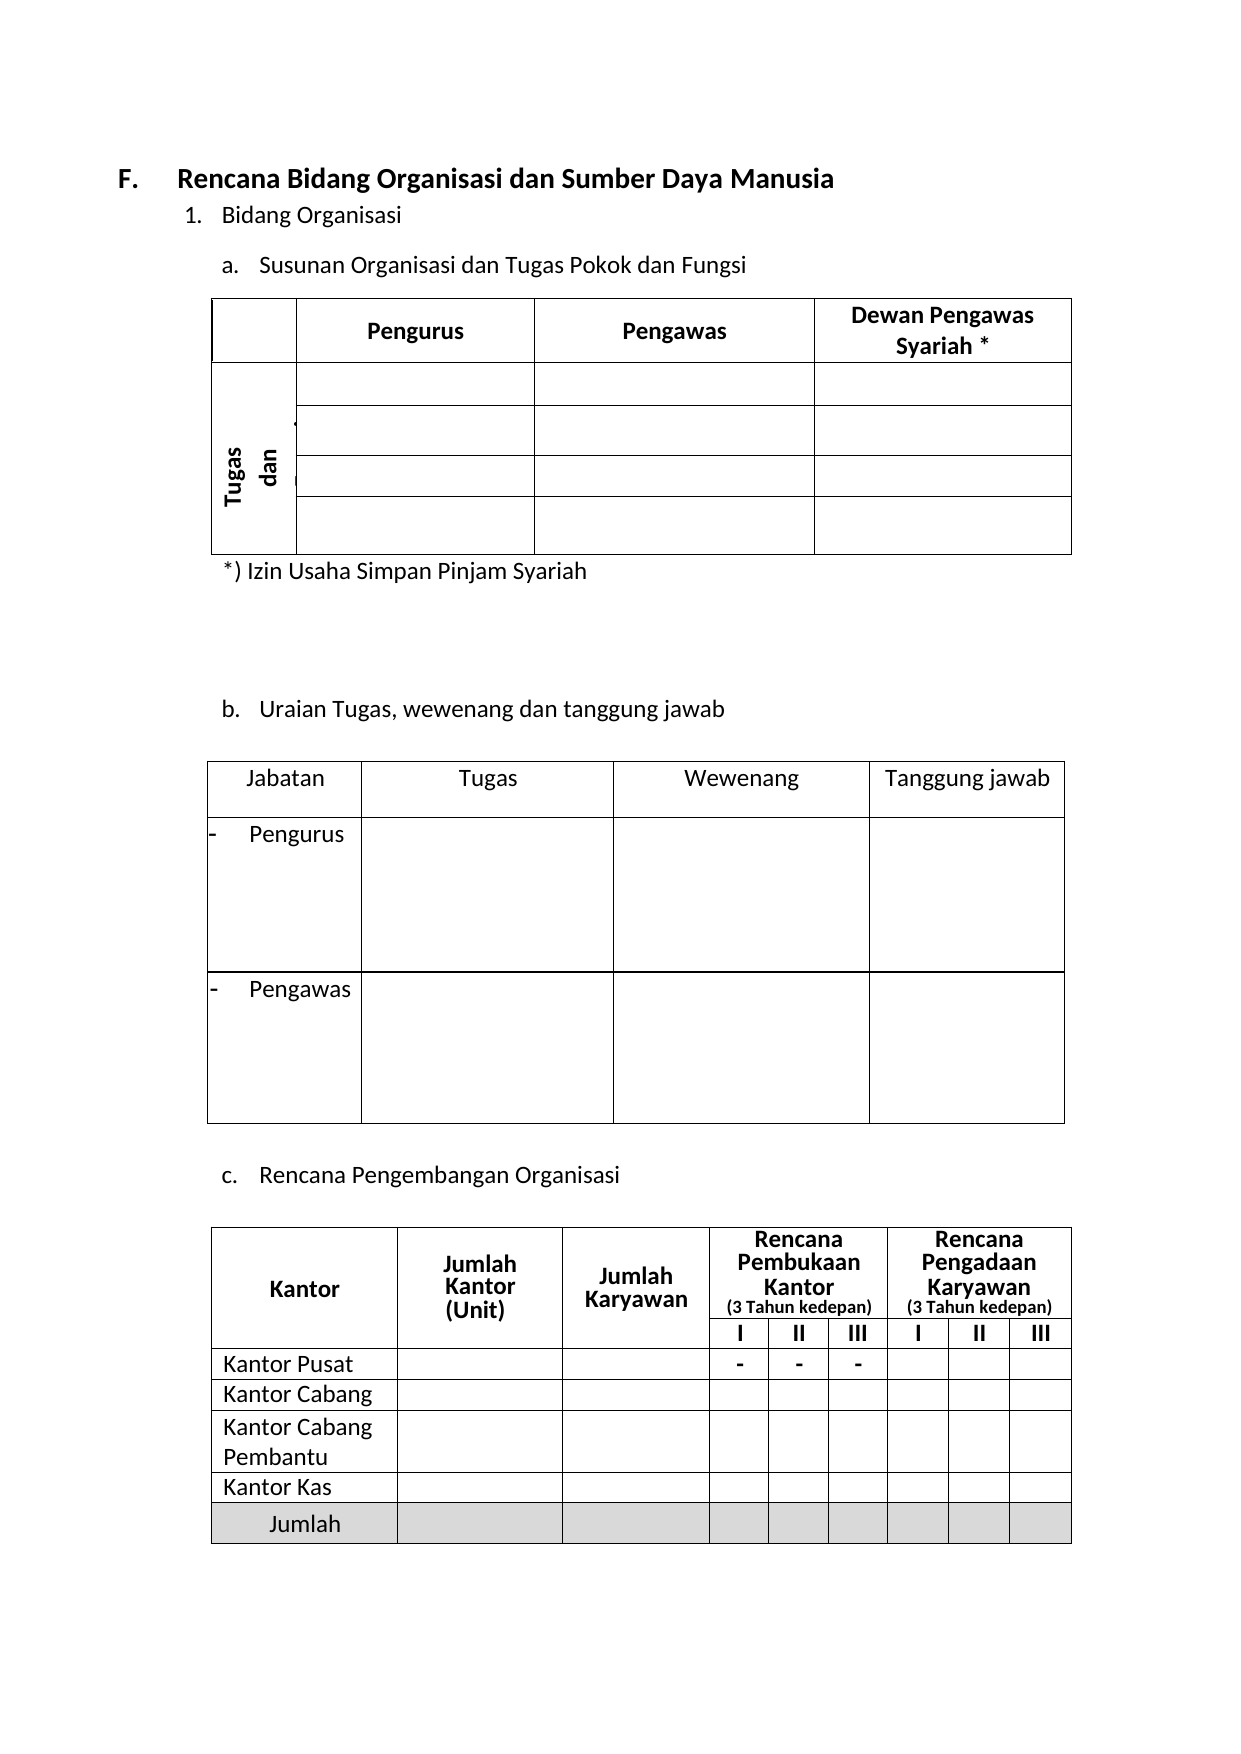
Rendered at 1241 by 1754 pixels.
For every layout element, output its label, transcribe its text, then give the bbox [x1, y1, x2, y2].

table_header Jabatan [208, 762, 361, 817]
table_cell [563, 1473, 709, 1502]
table_header Dewan Pengawas Syariah * [815, 299, 1071, 362]
table_header Tanggung jawab [870, 762, 1064, 817]
table_cell [949, 1349, 1009, 1379]
table_cell [888, 1411, 948, 1472]
table_cell [769, 1380, 828, 1410]
table_cell [563, 1349, 709, 1379]
table_cell [398, 1411, 562, 1472]
table_cell Jumlah [212, 1503, 397, 1543]
table_header [212, 299, 296, 362]
table_header Rencana Pengadaan Karyawan (3 Tahun kedepan) [888, 1228, 1071, 1318]
table_cell [1010, 1411, 1071, 1472]
table_cell [398, 1380, 562, 1410]
table_cell [769, 1473, 828, 1502]
table_cell [1010, 1349, 1071, 1379]
table_cell I [710, 1319, 768, 1348]
table_header Jumlah Karyawan [563, 1228, 709, 1348]
table_cell [888, 1473, 948, 1502]
table_cell [815, 497, 1071, 554]
table_cell Tugas dan Fungsi [212, 363, 296, 554]
list Rencana Bidang Organisasi dan Sumber Daya Manusia [118, 160, 1240, 196]
table_cell [888, 1503, 948, 1543]
table_cell [297, 497, 534, 554]
table_cell [297, 363, 534, 405]
table_cell [535, 456, 814, 496]
table_header Kantor [212, 1228, 397, 1348]
table_cell [815, 363, 1071, 405]
table_cell Kantor Cabang [212, 1380, 397, 1410]
table_cell Pengawas [208, 973, 361, 1122]
table_cell [829, 1380, 887, 1410]
table_header Pengawas [535, 299, 814, 362]
table_cell [1010, 1503, 1071, 1543]
table_cell [949, 1411, 1009, 1472]
table_cell Pengurus [208, 818, 361, 971]
list Uraian Tugas, wewenang dan tanggung jawab [221, 693, 1240, 723]
table_cell [870, 973, 1064, 1122]
table_cell [815, 456, 1071, 496]
table_cell [398, 1349, 562, 1379]
table_cell [949, 1503, 1009, 1543]
table_cell II [769, 1319, 828, 1348]
table_header Rencana Pembukaan Kantor (3 Tahun kedepan) [710, 1228, 887, 1318]
table_cell [710, 1411, 768, 1472]
table_cell [769, 1503, 828, 1543]
table_cell [949, 1380, 1009, 1410]
list Bidang Organisasi [184, 199, 1240, 230]
table_cell [535, 406, 814, 455]
table_cell [710, 1503, 768, 1543]
list Susunan Organisasi dan Tugas Pokok dan Fungsi [221, 249, 1240, 279]
table_cell [829, 1473, 887, 1502]
table_cell [1010, 1473, 1071, 1502]
table_cell [949, 1473, 1009, 1502]
table_cell [815, 406, 1071, 455]
table_cell - [829, 1349, 887, 1379]
table_cell [297, 456, 534, 496]
table_cell [888, 1349, 948, 1379]
table_cell II [949, 1319, 1009, 1348]
table_cell III [829, 1319, 887, 1348]
table_cell - [769, 1349, 828, 1379]
table_cell [398, 1473, 562, 1502]
table_cell [362, 818, 613, 971]
text *) Izin Usaha Simpan Pinjam Syariah [222, 556, 1240, 586]
table_cell [614, 818, 869, 971]
table_cell Kantor Cabang Pembantu [212, 1411, 397, 1472]
table_cell Kantor Kas [212, 1473, 397, 1502]
table_cell [297, 406, 534, 455]
table_cell [535, 497, 814, 554]
table_header Jumlah Kantor (Unit) [398, 1228, 562, 1348]
table_header Tugas [362, 762, 613, 817]
table_header Wewenang [614, 762, 869, 817]
table_cell [1010, 1380, 1071, 1410]
table_cell [829, 1411, 887, 1472]
table_cell [614, 973, 869, 1122]
table_cell [870, 818, 1064, 971]
table_cell [563, 1380, 709, 1410]
table_cell [829, 1503, 887, 1543]
table_cell - [710, 1349, 768, 1379]
table_cell I [888, 1319, 948, 1348]
list Rencana Pengembangan Organisasi [221, 1159, 1240, 1189]
table_header Pengurus [297, 299, 534, 362]
table_cell [362, 973, 613, 1122]
table_cell [563, 1503, 709, 1543]
table_cell [710, 1380, 768, 1410]
table_cell III [1010, 1319, 1071, 1348]
table_cell [535, 363, 814, 405]
table_cell [563, 1411, 709, 1472]
table_cell [769, 1411, 828, 1472]
table_cell [888, 1380, 948, 1410]
table_cell Kantor Pusat [212, 1349, 397, 1379]
table_cell [398, 1503, 562, 1543]
table_cell [710, 1473, 768, 1502]
